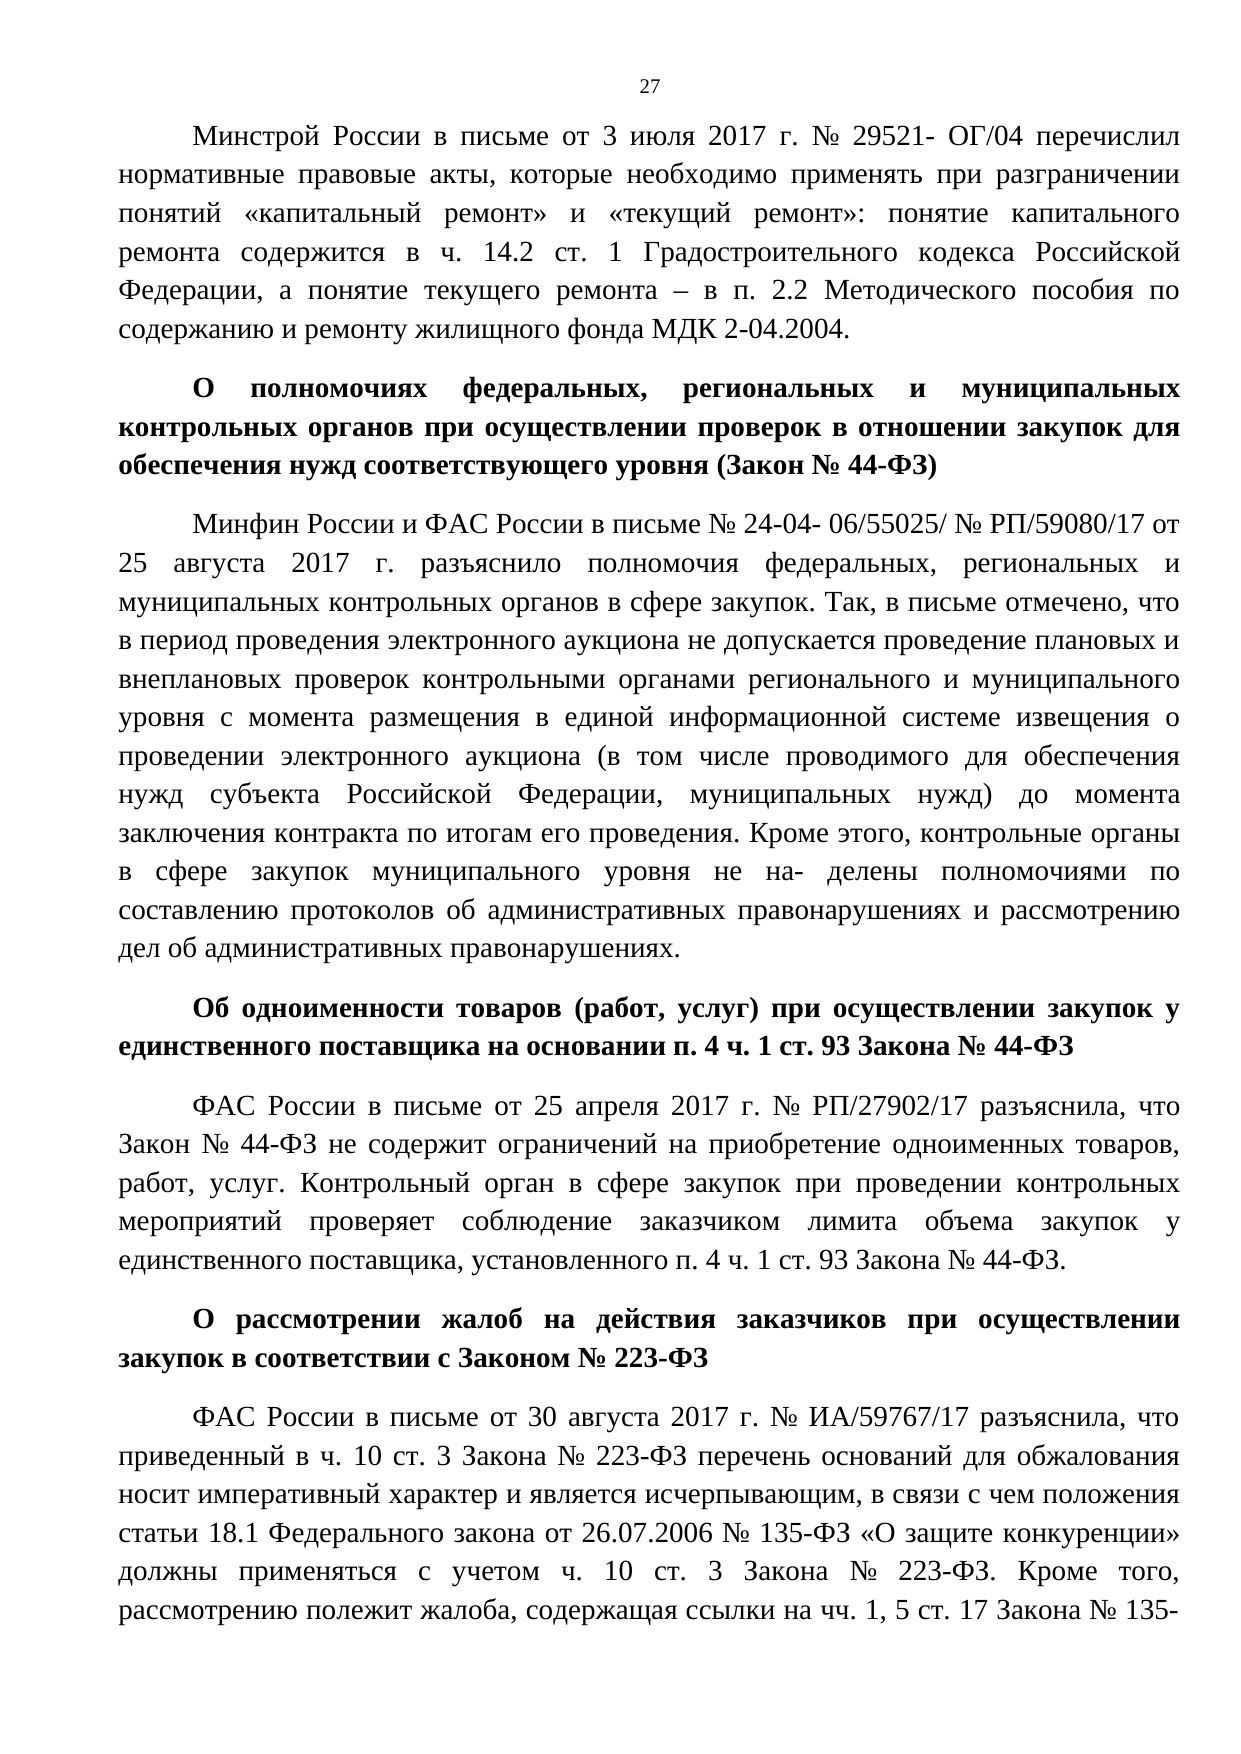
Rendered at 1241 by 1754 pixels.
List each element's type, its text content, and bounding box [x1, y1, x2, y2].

text Об одноименности товаров (работ, услуг) при осуществлении закупок у единственного поставщика на основании п. 4 ч. 1 ст. 93 Закона № 44-ФЗ [118, 990, 1181, 1062]
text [118, 1399, 1181, 1626]
text ФАС России в письме от 25 апреля 2017 г. № РП/27902/17 разъяснила, что Закон № 44-ФЗ не содержит ограничений на приобретение одноименных товаров, работ, услуг. Контрольный орган в сфере закупок при проведении контрольных мероприятий проверяет соблюдение заказчиком лимита объема закупок у единственного поставщика, установленного п. 4 ч. 1 ст. 93 Закона № 44-ФЗ. [118, 1088, 1181, 1276]
text О рассмотрении жалоб на действия заказчиков при осуществлении закупок в соответствии с Законом № 223-ФЗ [118, 1301, 1181, 1373]
text Минфин России и ФАС России в письме № 24-04- 06/55025/ № РП/59080/17 от 25 августа 2017 г. разъяснило полномочия федеральных, региональных и муниципальных контрольных органов в сфере закупок. Так, в письме отмечено, что в период проведения электронного аукциона не допускается проведение плановых и внеплановых проверок контрольными органами регионального и муниципального уровня с момента размещения в единой информационной системе извещения о проведении электронного аукциона (в том числе проводимого для обеспечения нужд субъекта Российской Федерации, муниципальных нужд) до момента заключения контракта по итогам его проведения. Кроме этого, контрольные органы в сфере закупок муниципального уровня не на- делены полномочиями по составлению протоколов об административных правонарушениях и рассмотрению дел об административных правонарушениях. [118, 507, 1181, 964]
text Минстрой России в письме от 3 июля 2017 г. № 29521- ОГ/04 перечислил нормативные правовые акты, которые необходимо применять при разграничении понятий «капитальный ремонт» и «текущий ремонт»: понятие капитального ремонта содержится в ч. 14.2 ст. 1 Градостроительного кодекса Российской Федерации, а понятие текущего ремонта – в п. 2.2 Методического пособия по содержанию и ремонту жилищного фонда МДК 2-04.2004. [118, 118, 1181, 344]
text О полномочиях федеральных, региональных и муниципальных контрольных органов при осуществлении проверок в отношении закупок для обеспечения нужд соответствующего уровня (Закон № 44-ФЗ) [118, 370, 1181, 481]
